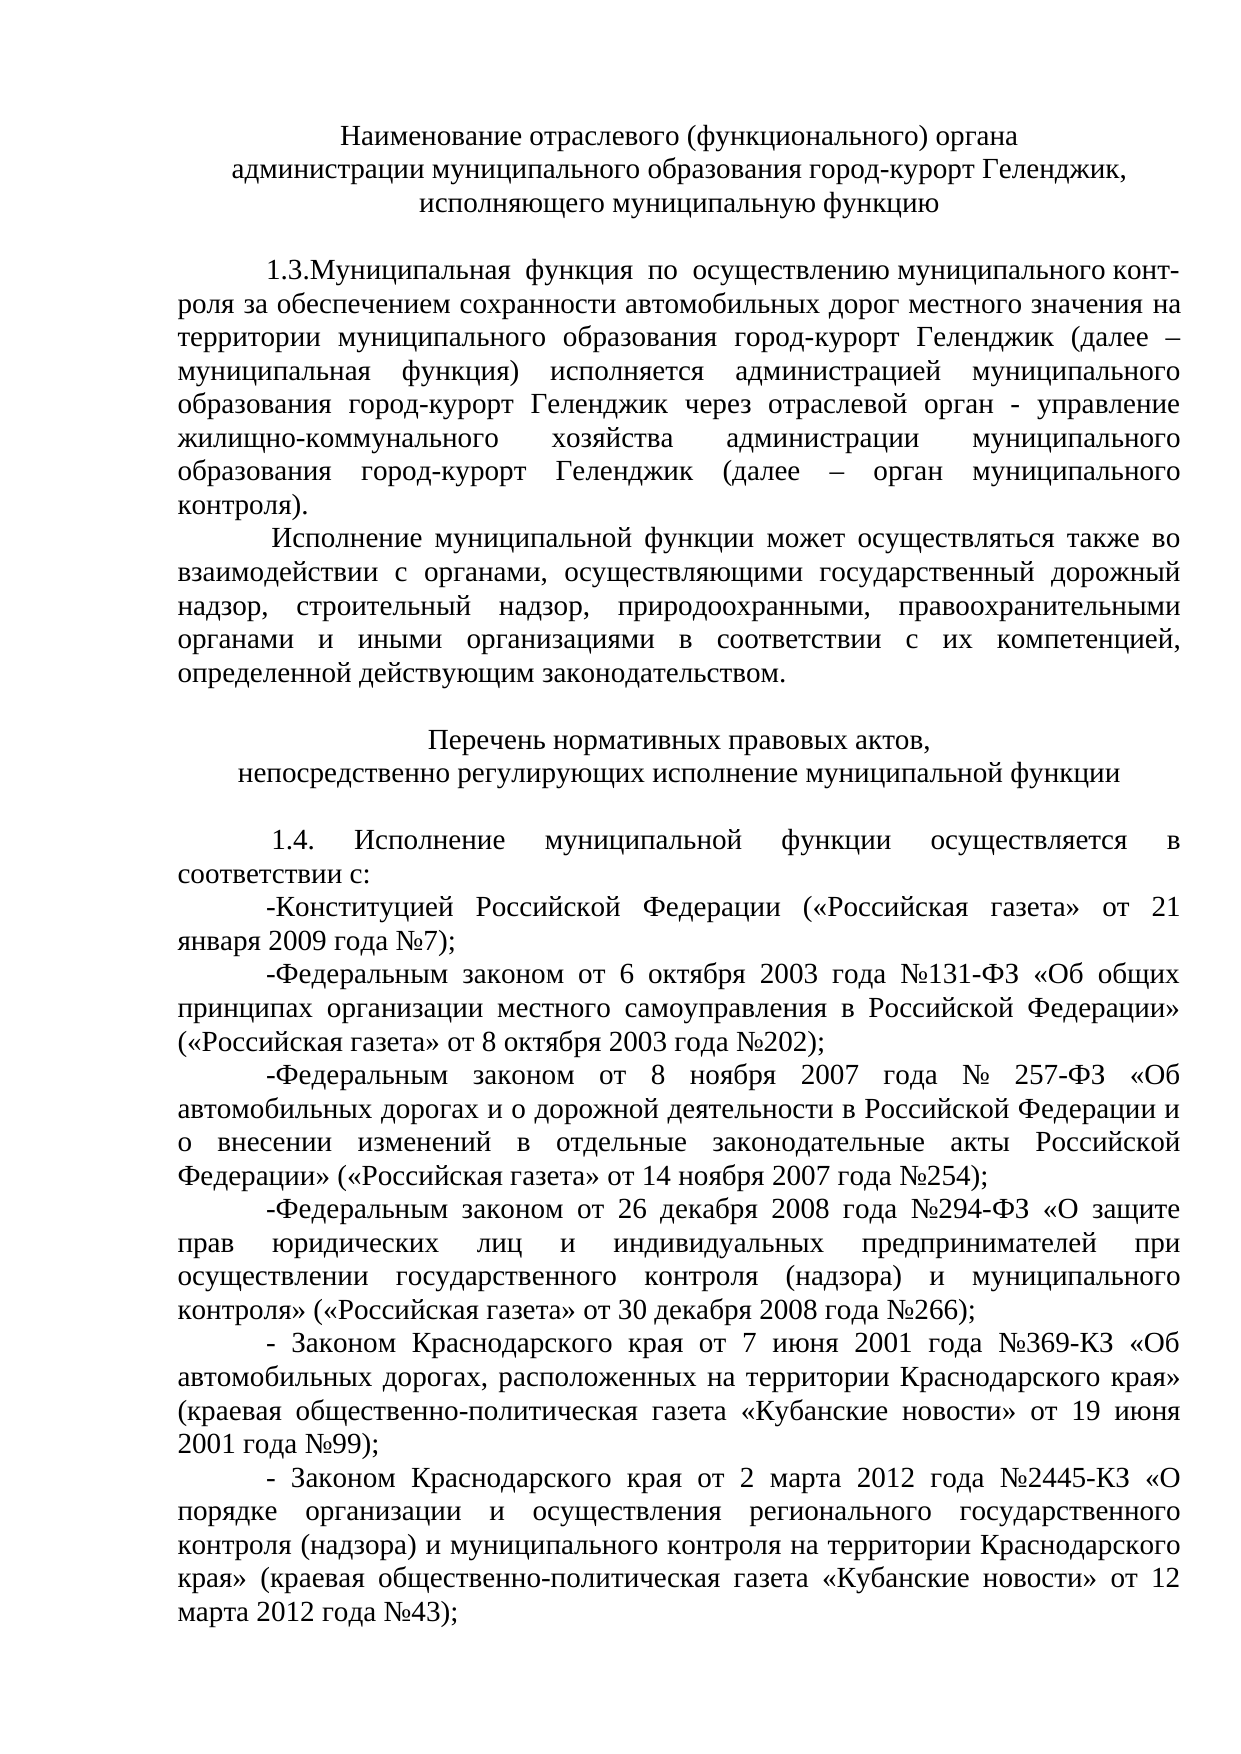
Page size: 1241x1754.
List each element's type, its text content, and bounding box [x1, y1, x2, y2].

text исполняющего муниципальную функцию [177, 185, 1181, 219]
text -Федеральным законом от 8 ноября 2007 года № 257-ФЗ «Об автомобильных дорогах и о дорожной деятельности в Российской Федерации и о внесении изменений в отдельные законодательные акты Российской Федерации» («Российская газета» от 14 ноября 2007 года №254); [177, 1057, 1181, 1191]
text непосредственно регулирующих исполнение муниципальной функции [177, 755, 1181, 789]
text роля за обеспечением сохранности автомобильных дорог местного значения на территории муниципального образования город-курорт Геленджик (далее – муниципальная функция) исполняется администрацией муниципального образования город-курорт Геленджик через отраслевой орган - управление жилищно-коммунального хозяйства администрации муниципального образования город-курорт Геленджик (далее – орган муниципального контроля). [177, 286, 1181, 521]
text Исполнение муниципальной функции может осуществляться также во взаимодействии с органами, осуществляющими государственный дорожный надзор, строительный надзор, природоохранными, правоохранительными органами и иными организациями в соответствии с их компетенцией, определенной действующим законодательством. [177, 521, 1181, 688]
text Перечень нормативных правовых актов, [177, 722, 1181, 755]
text -Федеральным законом от 26 декабря 2008 года №294-ФЗ «О защите прав юридических лиц и индивидуальных предпринимателей при осуществлении государственного контроля (надзора) и муниципального контроля» («Российская газета» от 30 декабря 2008 года №266); [177, 1191, 1181, 1326]
text -Федеральным законом от 6 октября 2003 года №131-ФЗ «Об общих принципах организации местного самоуправления в Российской Федерации» («Российская газета» от 8 октября 2003 года №202); [177, 957, 1181, 1057]
text 1.4. Исполнение муниципальной функции осуществляется в соответствии с: [177, 822, 1181, 889]
text - Законом Краснодарского края от 7 июня 2001 года №369-КЗ «Об автомобильных дорогах, расположенных на территории Краснодарского края» (краевая общественно-политическая газета «Кубанские новости» от 19 июня 2001 года №99); [177, 1326, 1181, 1460]
text администрации муниципального образования город-курорт Геленджик, [177, 152, 1181, 185]
text - Законом Краснодарского края от 2 марта 2012 года №2445-КЗ «О порядке организации и осуществления регионального государственного контроля (надзора) и муниципального контроля на территории Краснодарского края» (краевая общественно-политическая газета «Кубанские новости» от 12 марта 2012 года №43); [177, 1460, 1181, 1627]
text -Конституцией Российской Федерации («Российская газета» от 21 января 2009 года №7); [177, 889, 1181, 957]
text 1.3.Муниципальная функция по осуществлению муниципального конт- [177, 252, 1181, 286]
text Наименование отраслевого (функционального) органа [177, 118, 1181, 152]
